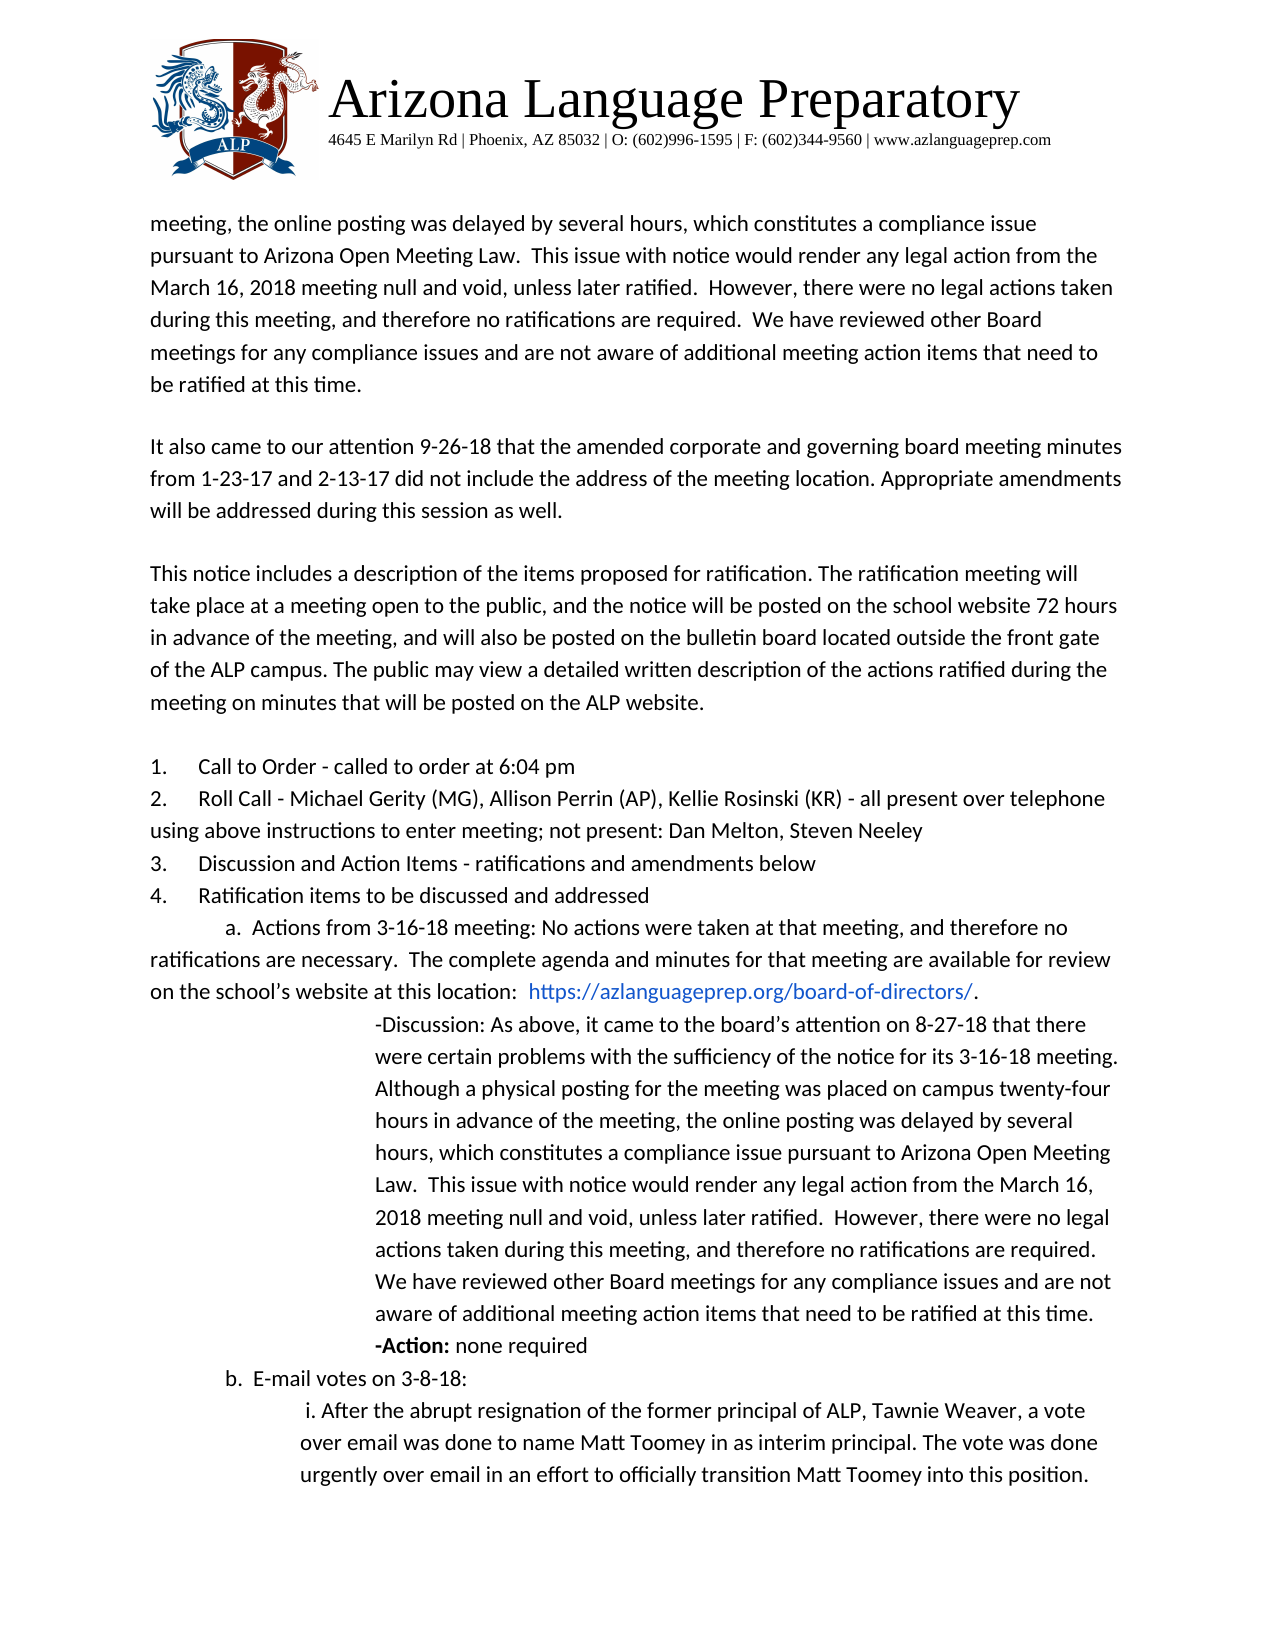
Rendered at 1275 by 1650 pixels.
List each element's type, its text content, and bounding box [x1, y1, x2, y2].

text a. Actions from 3-16-18 meeting: No actions were taken at that meeting, and therefore no ratifications are necessary. The complete agenda and minutes for that meeting are available for review on the school’s website at this location: https://azlanguageprep.org/board-of-directors/. [150, 913, 1125, 1006]
text 1. Call to Order - called to order at 6:04 pm [150, 752, 1125, 780]
text b. E-mail votes on 3-8-18: [150, 1364, 1125, 1392]
picture [150, 39, 320, 180]
text -Action: none required [375, 1332, 1125, 1359]
text It also came to our attention 9-26-18 that the amended corporate and governing board meeting minutes from 1-23-17 and 2-13-17 did not include the address of the meeting location. Appropriate amendments will be addressed during this session as well. [150, 432, 1125, 525]
text 3. Discussion and Action Items - ratifications and amendments below [150, 849, 1125, 877]
text This notice includes a description of the items proposed for ratification. The ratification meeting will take place at a meeting open to the public, and the notice will be posted on the school website 72 hours in advance of the meeting, and will also be posted on the bulletin board located outside the front gate of the ALP campus. The public may view a detailed written description of the actions ratified during the meeting on minutes that will be posted on the ALP website. [150, 559, 1125, 716]
text -Discussion: As above, it came to the board’s attention on 8-27-18 that there were certain problems with the sufficiency of the notice for its 3-16-18 meeting. Although a physical posting for the meeting was placed on campus twenty-four hours in advance of the meeting, the online posting was delayed by several hours, which constitutes a compliance issue pursuant to Arizona Open Meeting Law. This issue with notice would render any legal action from the March 16, 2018 meeting null and void, unless later ratified. However, there were no legal actions taken during this meeting, and therefore no ratifications are required. We have reviewed other Board meetings for any compliance issues and are not aware of additional meeting action items that need to be ratified at this time. [375, 1010, 1125, 1327]
text 4. Ratification items to be discussed and addressed [150, 881, 1125, 909]
text 2. Roll Call - Michael Gerity (MG), Allison Perrin (AP), Kellie Rosinski (KR) - all present over telephone using above instructions to enter meeting; not present: Dan Melton, Steven Neeley [150, 784, 1125, 844]
